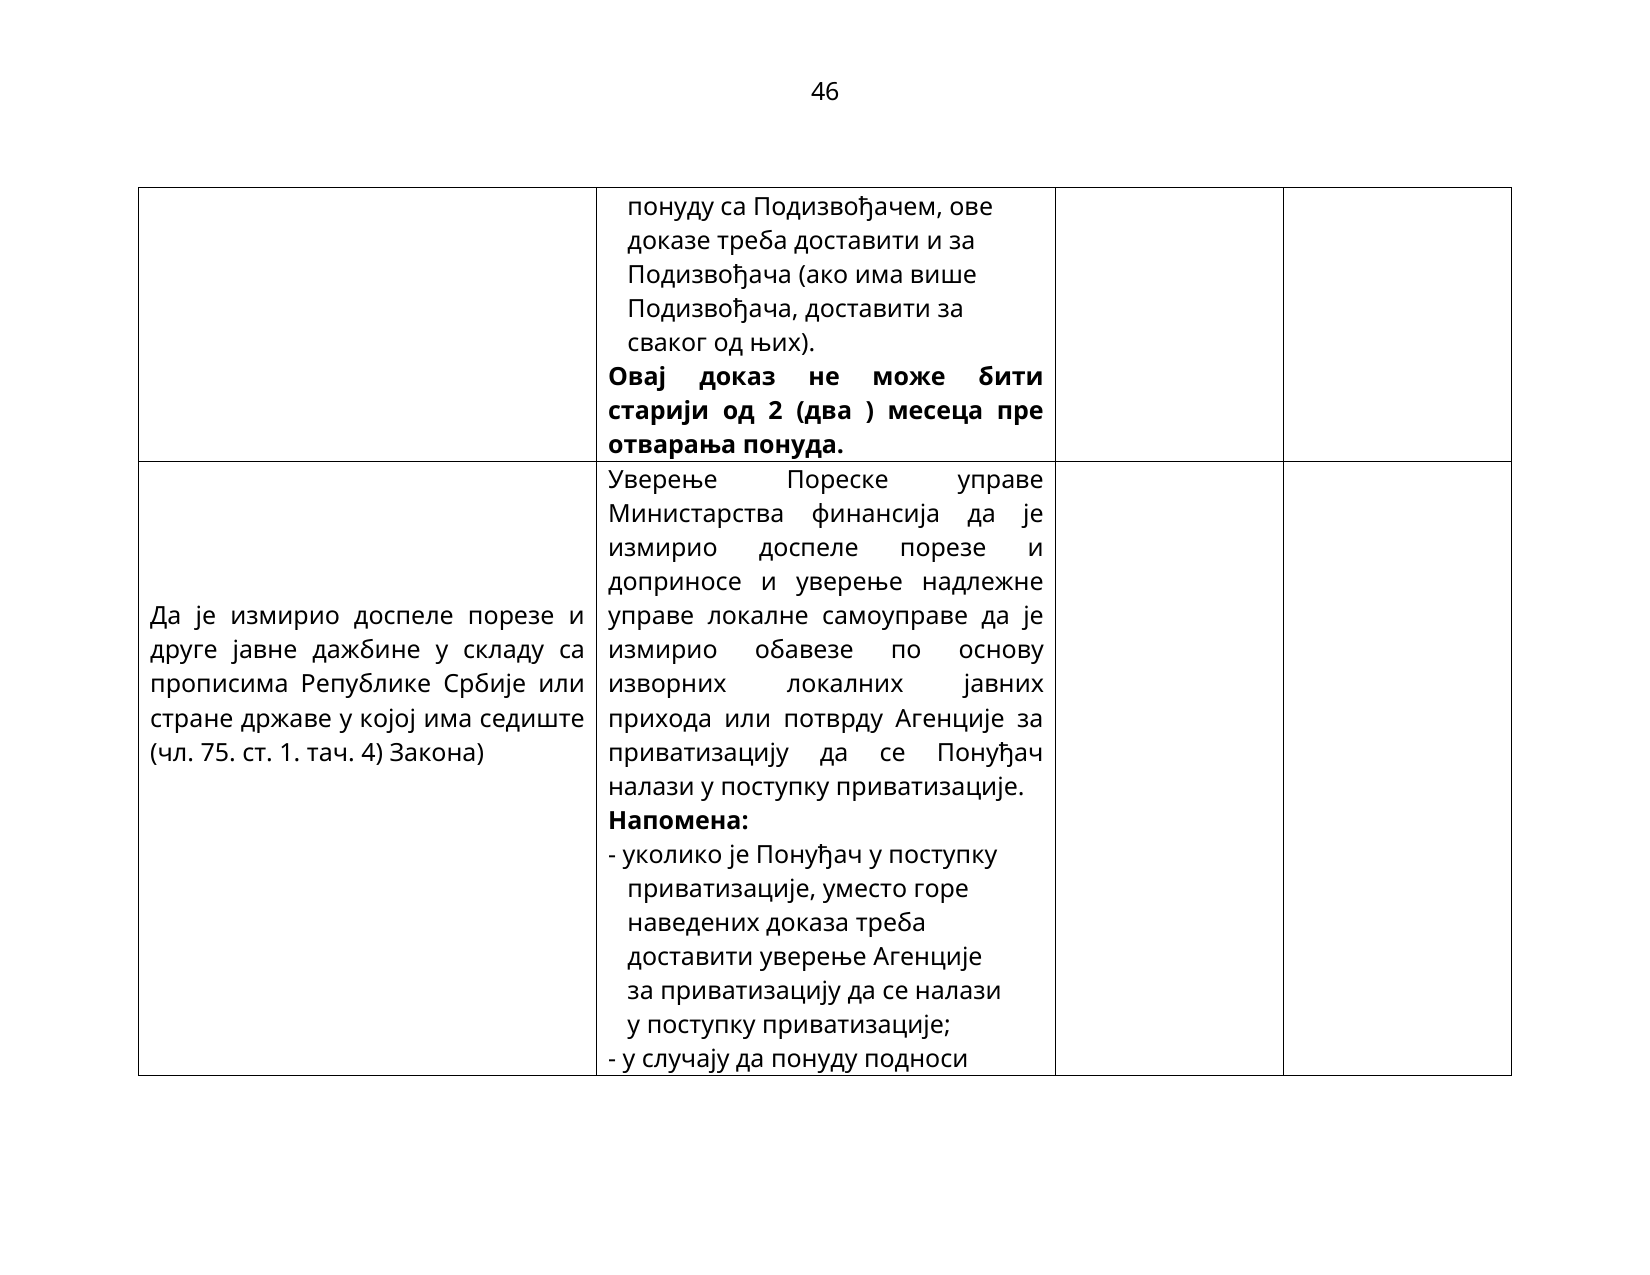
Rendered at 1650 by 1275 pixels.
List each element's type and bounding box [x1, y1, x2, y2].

table_cell [1284, 462, 1511, 1075]
table_header [139, 188, 596, 461]
table_header [1056, 188, 1283, 461]
table_cell [597, 462, 1055, 1075]
table_cell [139, 462, 596, 1075]
table_header [597, 188, 1055, 461]
table_header [1284, 188, 1511, 461]
table_cell [1056, 462, 1283, 1075]
